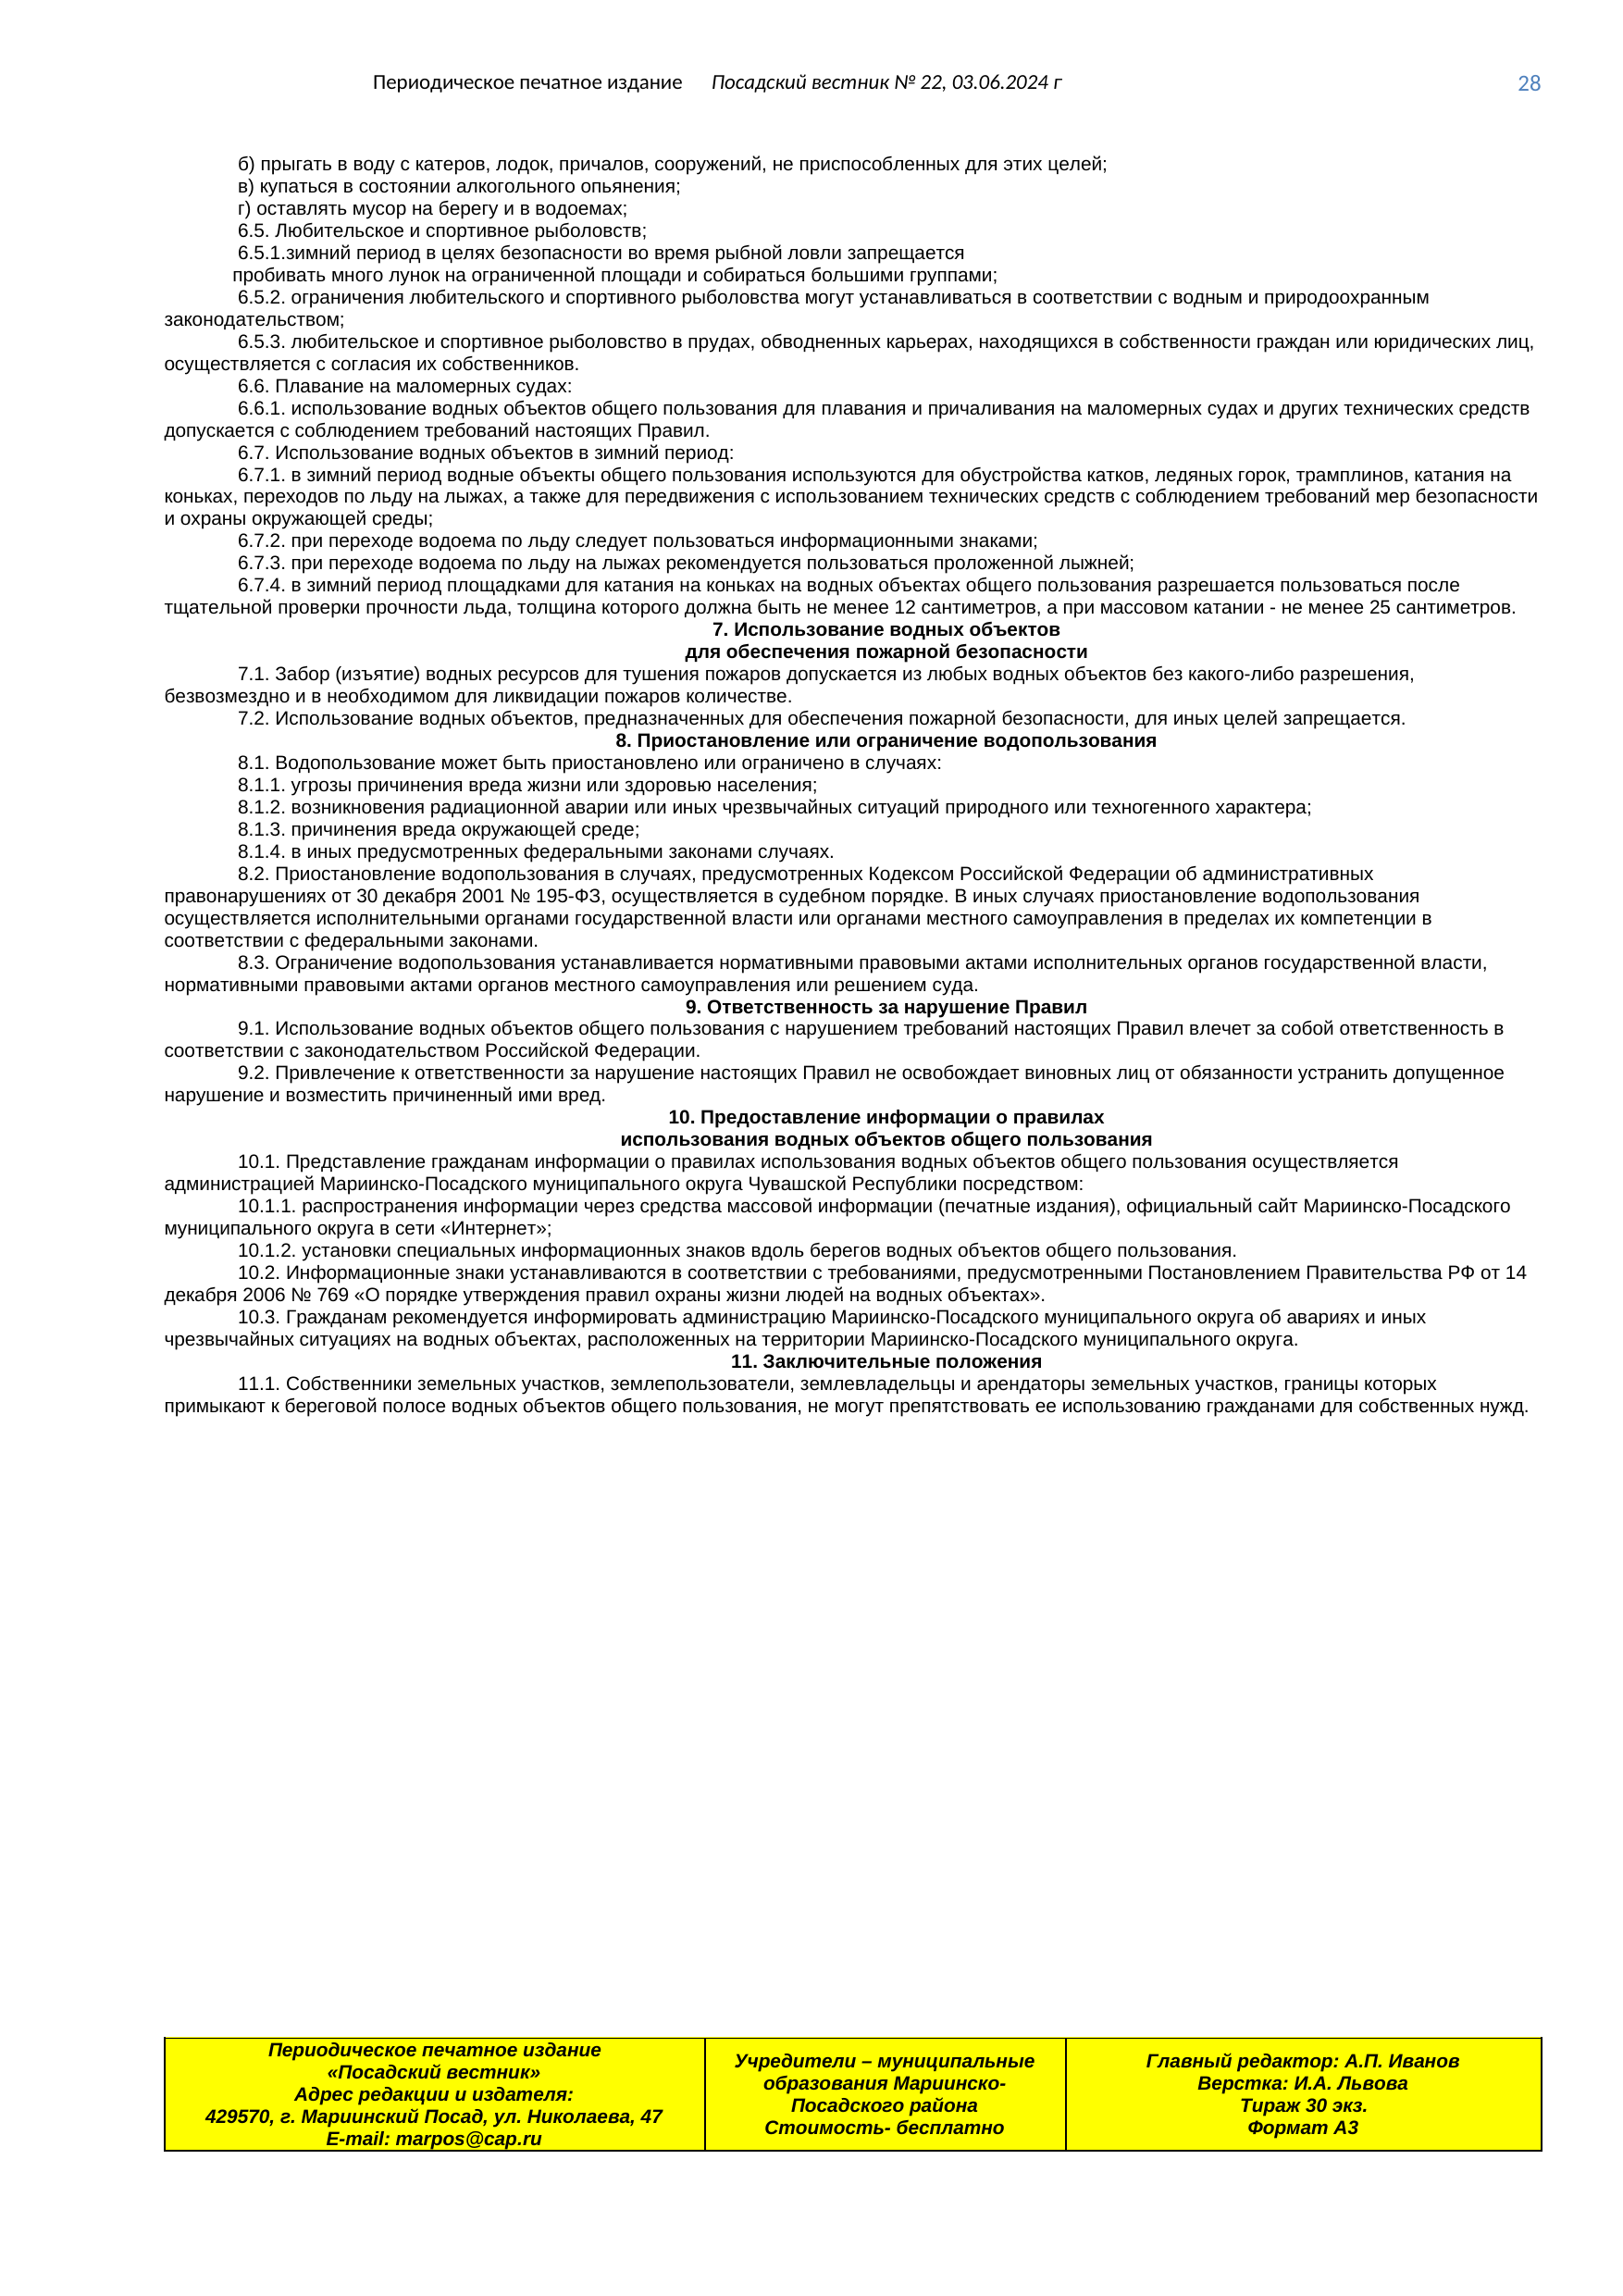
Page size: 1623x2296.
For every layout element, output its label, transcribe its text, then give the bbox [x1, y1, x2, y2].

text 6.6. Плавание на маломерных судах: [164, 374, 1541, 396]
text использования водных объектов общего пользования [164, 1128, 1541, 1150]
text 6.5.3. любительское и спортивное рыболовство в прудах, обводненных карьерах, находящихся в собственности граждан или юридических лиц, осуществляется с согласия их собственников. [164, 330, 1541, 374]
text 7. Использование водных объектов [164, 618, 1541, 640]
text 10. Предоставление информации о правилах [164, 1106, 1541, 1128]
text 6.7.3. при переходе водоема по льду на лыжах рекомендуется пользоваться проложенной лыжней; [164, 552, 1541, 574]
text 6.7.2. при переходе водоема по льду следует пользоваться информационными знаками; [164, 529, 1541, 552]
text 8.1.4. в иных предусмотренных федеральными законами случаях. [164, 840, 1541, 863]
text 6.7.1. в зимний период водные объекты общего пользования используются для обустройства катков, ледяных горок, трамплинов, катания на коньках, переходов по льду на лыжах, а также для передвижения с использованием технических средств с соблюдением требований мер безопасности и охраны окружающей среды; [164, 463, 1541, 529]
text 11.1. Собственники земельных участков, землепользователи, землевладельцы и арендаторы земельных участков, границы которых примыкают к береговой полосе водных объектов общего пользования, не могут препятствовать ее использованию гражданами для собственных нужд. [164, 1372, 1541, 1417]
text 7.2. Использование водных объектов, предназначенных для обеспечения пожарной безопасности, для иных целей запрещается. [164, 707, 1541, 729]
text 9. Ответственность за нарушение Правил [164, 995, 1541, 1017]
text 6.5. Любительское и спортивное рыболовств; [164, 219, 1541, 242]
text 8.1. Водопользование может быть приостановлено или ограничено в случаях: [164, 751, 1541, 774]
text 8.1.3. причинения вреда окружающей среде; [164, 818, 1541, 840]
text 10.1. Представление гражданам информации о правилах использования водных объектов общего пользования осуществляется администрацией Мариинско-Посадского муниципального округа Чувашской Республики посредством: [164, 1150, 1541, 1195]
text 9.1. Использование водных объектов общего пользования с нарушением требований настоящих Правил влечет за собой ответственность в соответствии с законодательством Российской Федерации. [164, 1017, 1541, 1061]
text 10.1.1. распространения информации через средства массовой информации (печатные издания), официальный сайт Мариинско-Посадского муниципального округа в сети «Интернет»; [164, 1195, 1541, 1239]
text г) оставлять мусор на берегу и в водоемах; [164, 197, 1541, 219]
text для обеспечения пожарной безопасности [164, 640, 1541, 663]
text 8.1.1. угрозы причинения вреда жизни или здоровью населения; [164, 774, 1541, 796]
text 6.7. Использование водных объектов в зимний период: [164, 441, 1541, 463]
text 6.7.4. в зимний период площадками для катания на коньках на водных объектах общего пользования разрешается пользоваться после тщательной проверки прочности льда, толщина которого должна быть не менее 12 сантиметров, а при массовом катании - не менее 25 сантиметров. [164, 574, 1541, 618]
text 6.5.1.зимний период в целях безопасности во время рыбной ловли запрещается [164, 242, 1541, 264]
text 9.2. Привлечение к ответственности за нарушение настоящих Правил не освобождает виновных лиц от обязанности устранить допущенное нарушение и возместить причиненный ими вред. [164, 1061, 1541, 1106]
text 8.2. Приостановление водопользования в случаях, предусмотренных Кодексом Российской Федерации об административных правонарушениях от 30 декабря 2001 № 195-ФЗ, осуществляется в судебном порядке. В иных случаях приостановление водопользования осуществляется исполнительными органами государственной власти или органами местного самоуправления в пределах их компетенции в соответствии с федеральными законами. [164, 863, 1541, 950]
text 7.1. Забор (изъятие) водных ресурсов для тушения пожаров допускается из любых водных объектов без какого-либо разрешения, безвозмездно и в необходимом для ликвидации пожаров количестве. [164, 663, 1541, 707]
table_header Периодическое печатное издание «Посадский вестник» Адрес редакции и издателя: 429570, г. Мариинский Посад, ул. Николаева, 47 E-mail: marpos@cap.ru [166, 2039, 704, 2150]
text 6.6.1. использование водных объектов общего пользования для плавания и причаливания на маломерных судах и других технических средств допускается с соблюдением требований настоящих Правил. [164, 396, 1541, 441]
table_header Главный редактор: А.П. Иванов Верстка: И.А. Львова Тираж 30 экз. Формат А3 [1067, 2039, 1541, 2150]
text б) прыгать в воду с катеров, лодок, причалов, сооружений, не приспособленных для этих целей; [164, 153, 1541, 175]
text в) купаться в состоянии алкогольного опьянения; [164, 175, 1541, 197]
text 8.1.2. возникновения радиационной аварии или иных чрезвычайных ситуаций природного или техногенного характера; [164, 796, 1541, 818]
text 10.1.2. установки специальных информационных знаков вдоль берегов водных объектов общего пользования. [164, 1239, 1541, 1261]
text 10.2. Информационные знаки устанавливаются в соответствии с требованиями, предусмотренными Постановлением Правительства РФ от 14 декабря 2006 № 769 «О порядке утверждения правил охраны жизни людей на водных объектах». [164, 1261, 1541, 1306]
text 11. Заключительные положения [164, 1350, 1541, 1372]
text 10.3. Гражданам рекомендуется информировать администрацию Мариинско-Посадского муниципального округа об авариях и иных чрезвычайных ситуациях на водных объектах, расположенных на территории Мариинско-Посадского муниципального округа. [164, 1306, 1541, 1350]
text 6.5.2. ограничения любительского и спортивного рыболовства могут устанавливаться в соответствии с водным и природоохранным законодательством; [164, 286, 1541, 330]
text 8.3. Ограничение водопользования устанавливается нормативными правовыми актами исполнительных органов государственной власти, нормативными правовыми актами органов местного самоуправления или решением суда. [164, 950, 1541, 995]
text 8. Приостановление или ограничение водопользования [164, 729, 1541, 751]
table_header Учредители – муниципальные образования Мариинско-Посадского района Стоимость- бесплатно [706, 2039, 1065, 2150]
text пробивать много лунок на ограниченной площади и собираться большими группами; [164, 264, 1541, 286]
